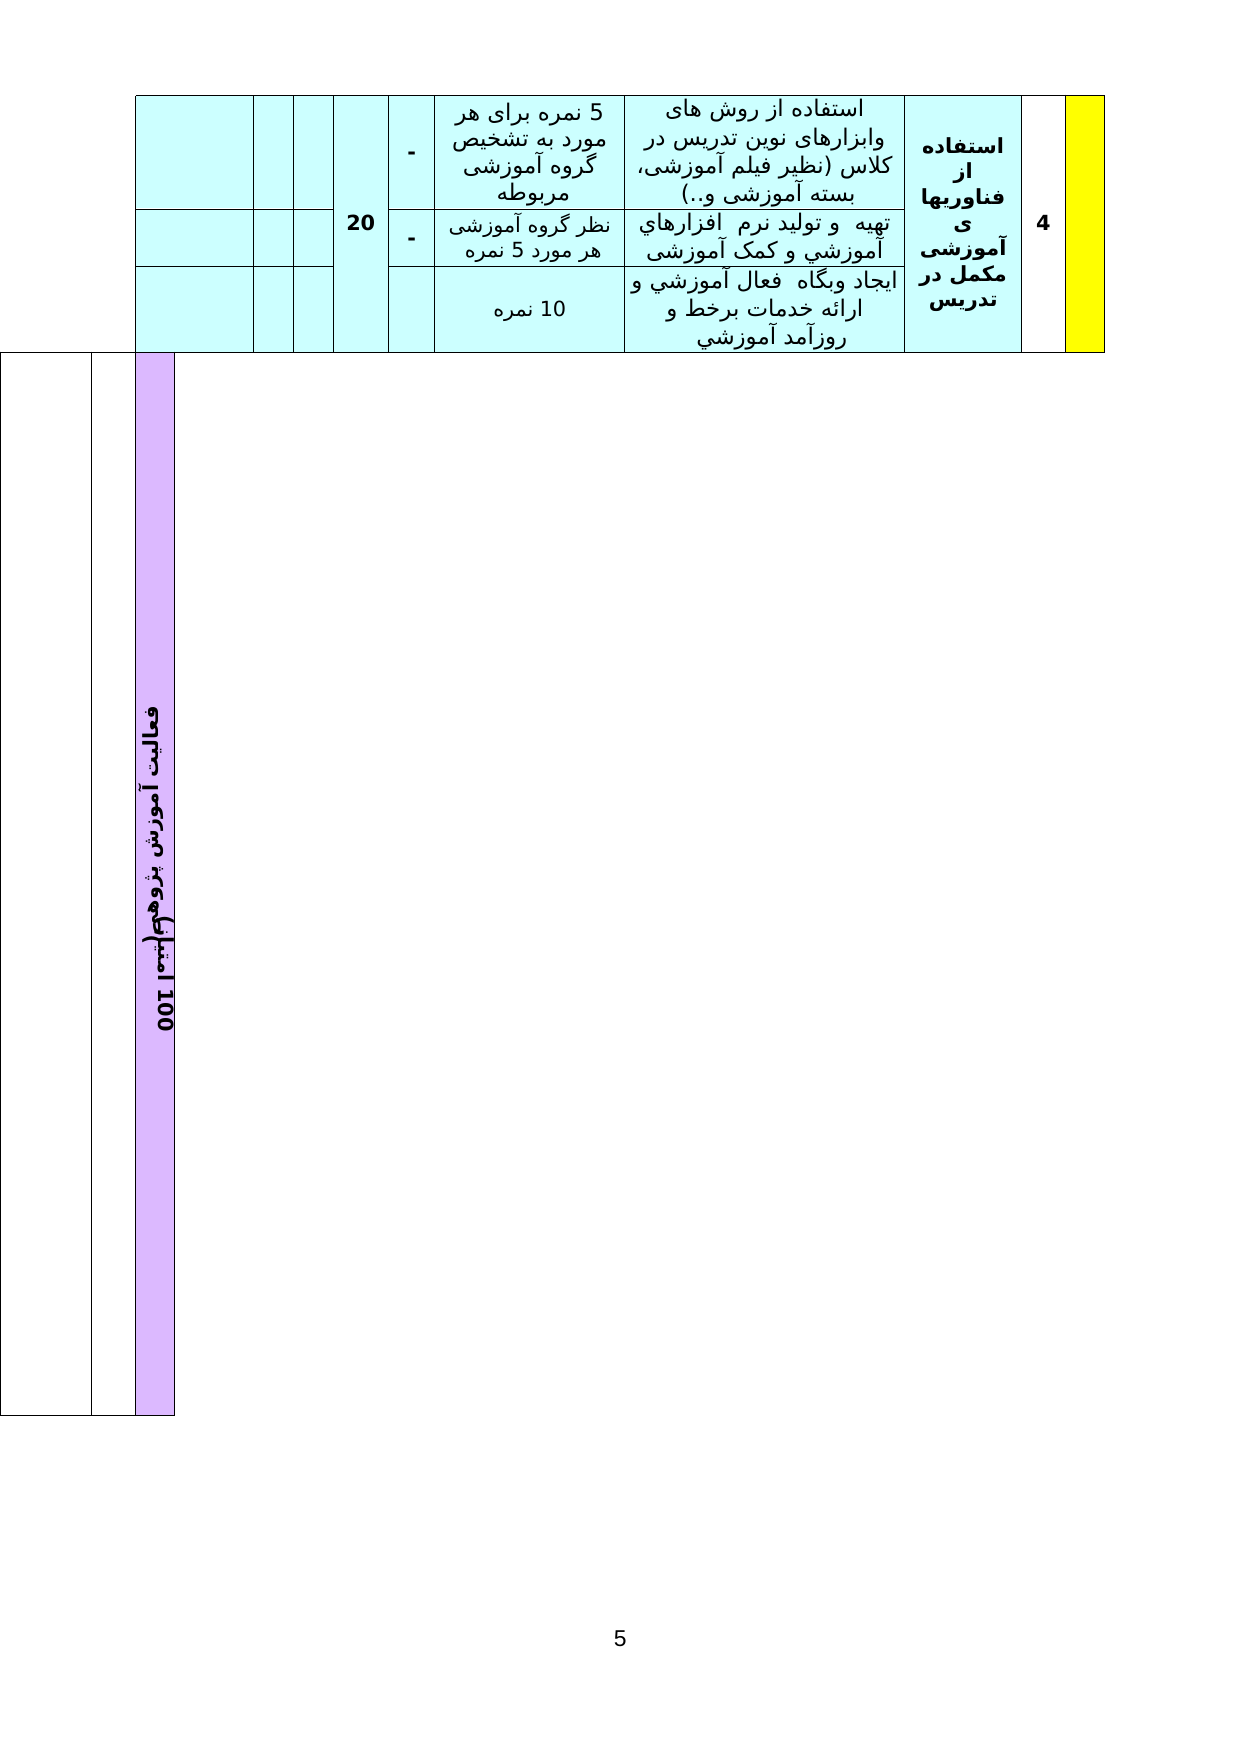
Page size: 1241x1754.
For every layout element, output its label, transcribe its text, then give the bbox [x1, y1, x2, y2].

table_cell فعالیت آموزش پژوهی(100 امتیاز) [136, 353, 174, 1415]
table_cell - [389, 96, 434, 208]
table_cell - [389, 210, 434, 266]
table_cell نظر گروه آموزشی هر مورد 5 نمره [435, 210, 624, 266]
table_cell [294, 210, 333, 266]
table_cell [136, 267, 253, 352]
table_cell 5 نمره برای هر مورد به تشخیص گروه آموزشی مربوطه [435, 96, 624, 208]
table_cell [294, 267, 333, 352]
table_cell [294, 96, 333, 208]
table_cell 20 [334, 96, 388, 352]
table_cell [389, 267, 434, 352]
table_cell [136, 210, 253, 266]
table_cell [254, 210, 293, 266]
table_cell ايجاد وبگاه فعال آموزشي و ارائه خدمات برخط و روزآمد آموزشي [625, 267, 904, 352]
table_cell استفاده از روش های وابزارهای نوین تدریس در کلاس (نظیر فیلم آموزشی، بسته آموزشی و..) [625, 96, 904, 208]
table_cell استفاده از فناوریهای آموزشی مکمل در تدریس [905, 96, 1021, 352]
table_cell [254, 96, 293, 208]
table_cell 4 [1022, 96, 1065, 352]
table_cell تهيه و توليد نرم افزارهاي آموزشي و کمک آموزشی [625, 210, 904, 266]
table_cell [136, 96, 253, 208]
table_cell [254, 267, 293, 352]
table_cell 10 نمره [435, 267, 624, 352]
